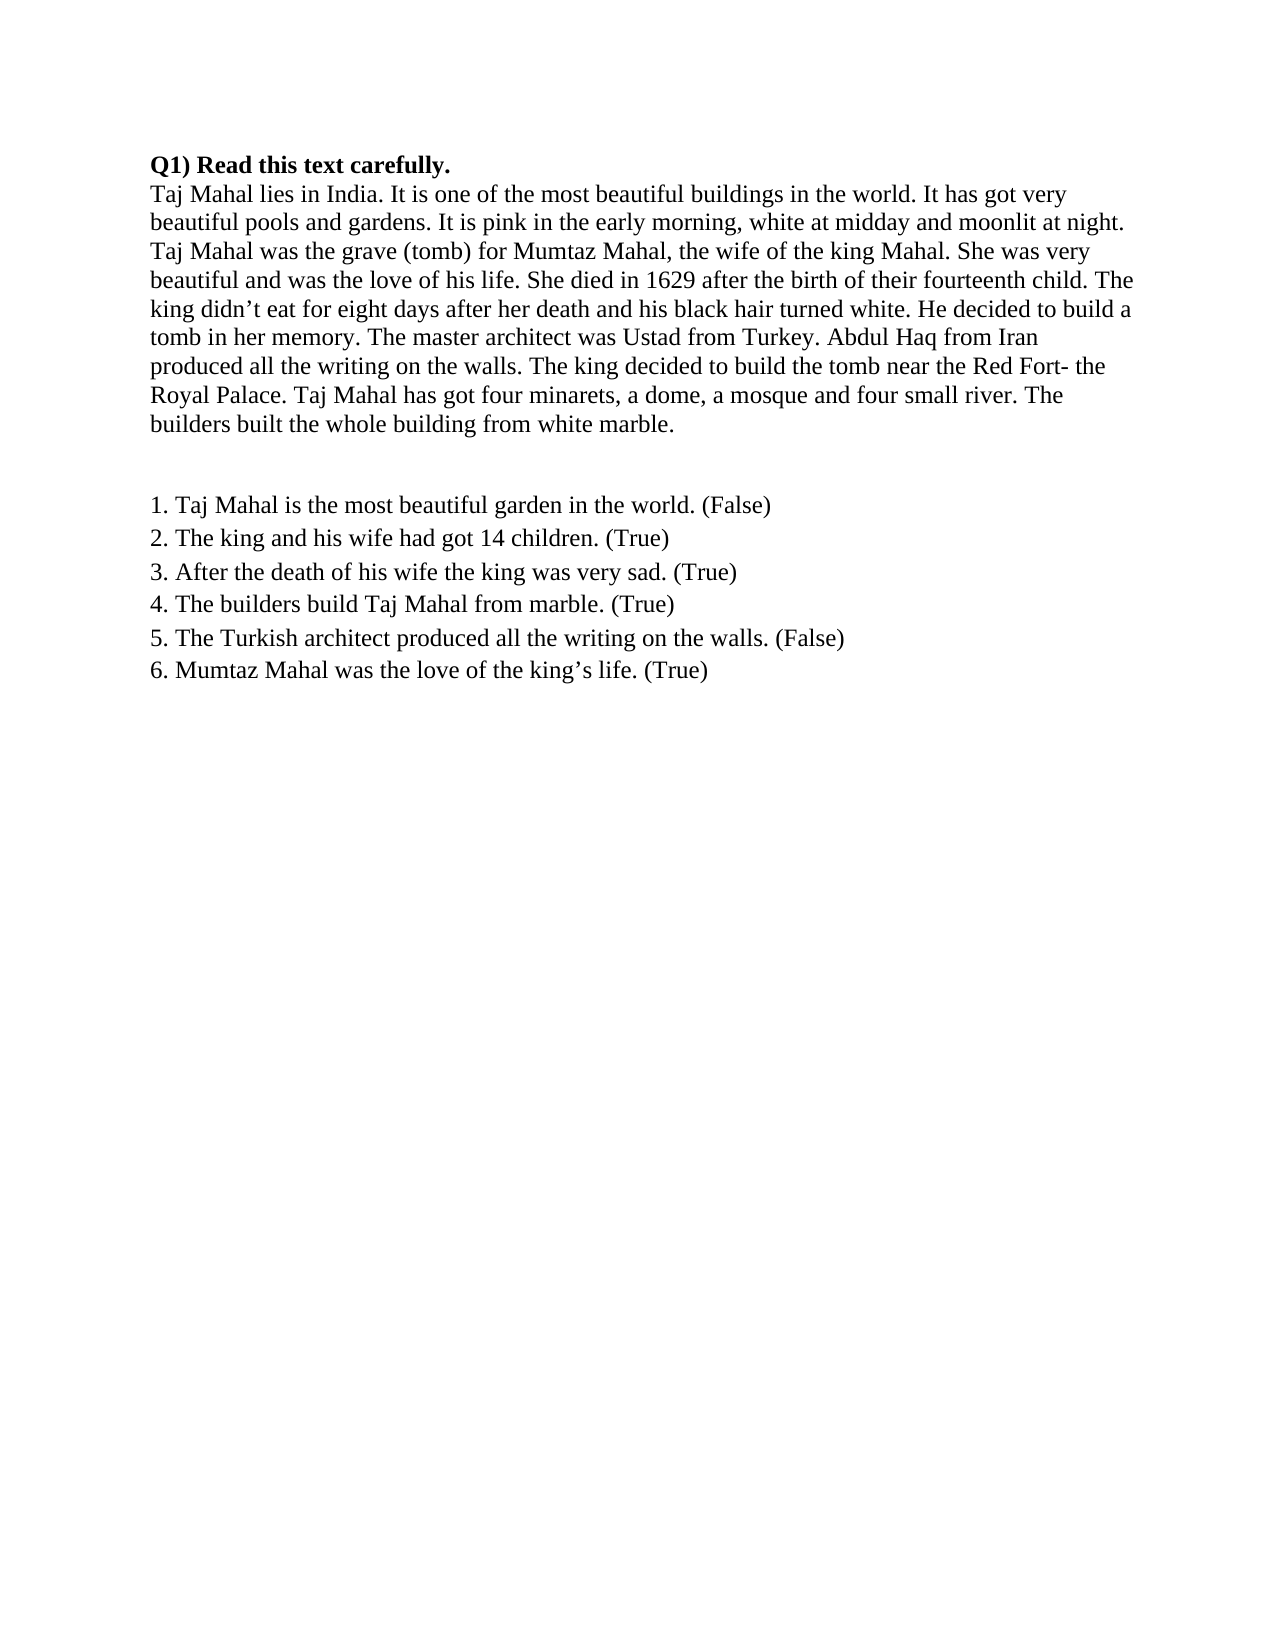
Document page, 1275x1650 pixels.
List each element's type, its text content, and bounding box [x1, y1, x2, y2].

text Taj Mahal lies in India. It is one of the most beautiful buildings in the world. It has got very beautiful pools and gardens. It is pink in the early morning, white at midday and moonlit at night. Taj Mahal was the grave (tomb) for Mumtaz Mahal, the wife of the king Mahal. She was very beautiful and was the love of his life. She died in 1629 after the birth of their fourteenth child. The king didn’t eat for eight days after her death and his black hair turned white. He decided to build a tomb in her memory. The master architect was Ustad from Turkey. Abdul Haq from Iran produced all the writing on the walls. The king decided to build the tomb near the Red Fort- the Royal Palace. Taj Mahal has got four minarets, a dome, a mosque and four small river. The builders built the whole building from white marble. [150, 179, 1135, 437]
text 1. Taj Mahal is the most beautiful garden in the world. (False) 2. The king and his wife had got 14 children. (True) 3. After the death of his wife the king was very sad. (True) 4. The builders build Taj Mahal from marble. (True) 5. The Turkish architect produced all the writing on the walls. (False) 6. Mumtaz Mahal was the love of the king’s life. (True) [150, 491, 1125, 684]
text Q1) Read this text carefully. [150, 150, 1135, 179]
